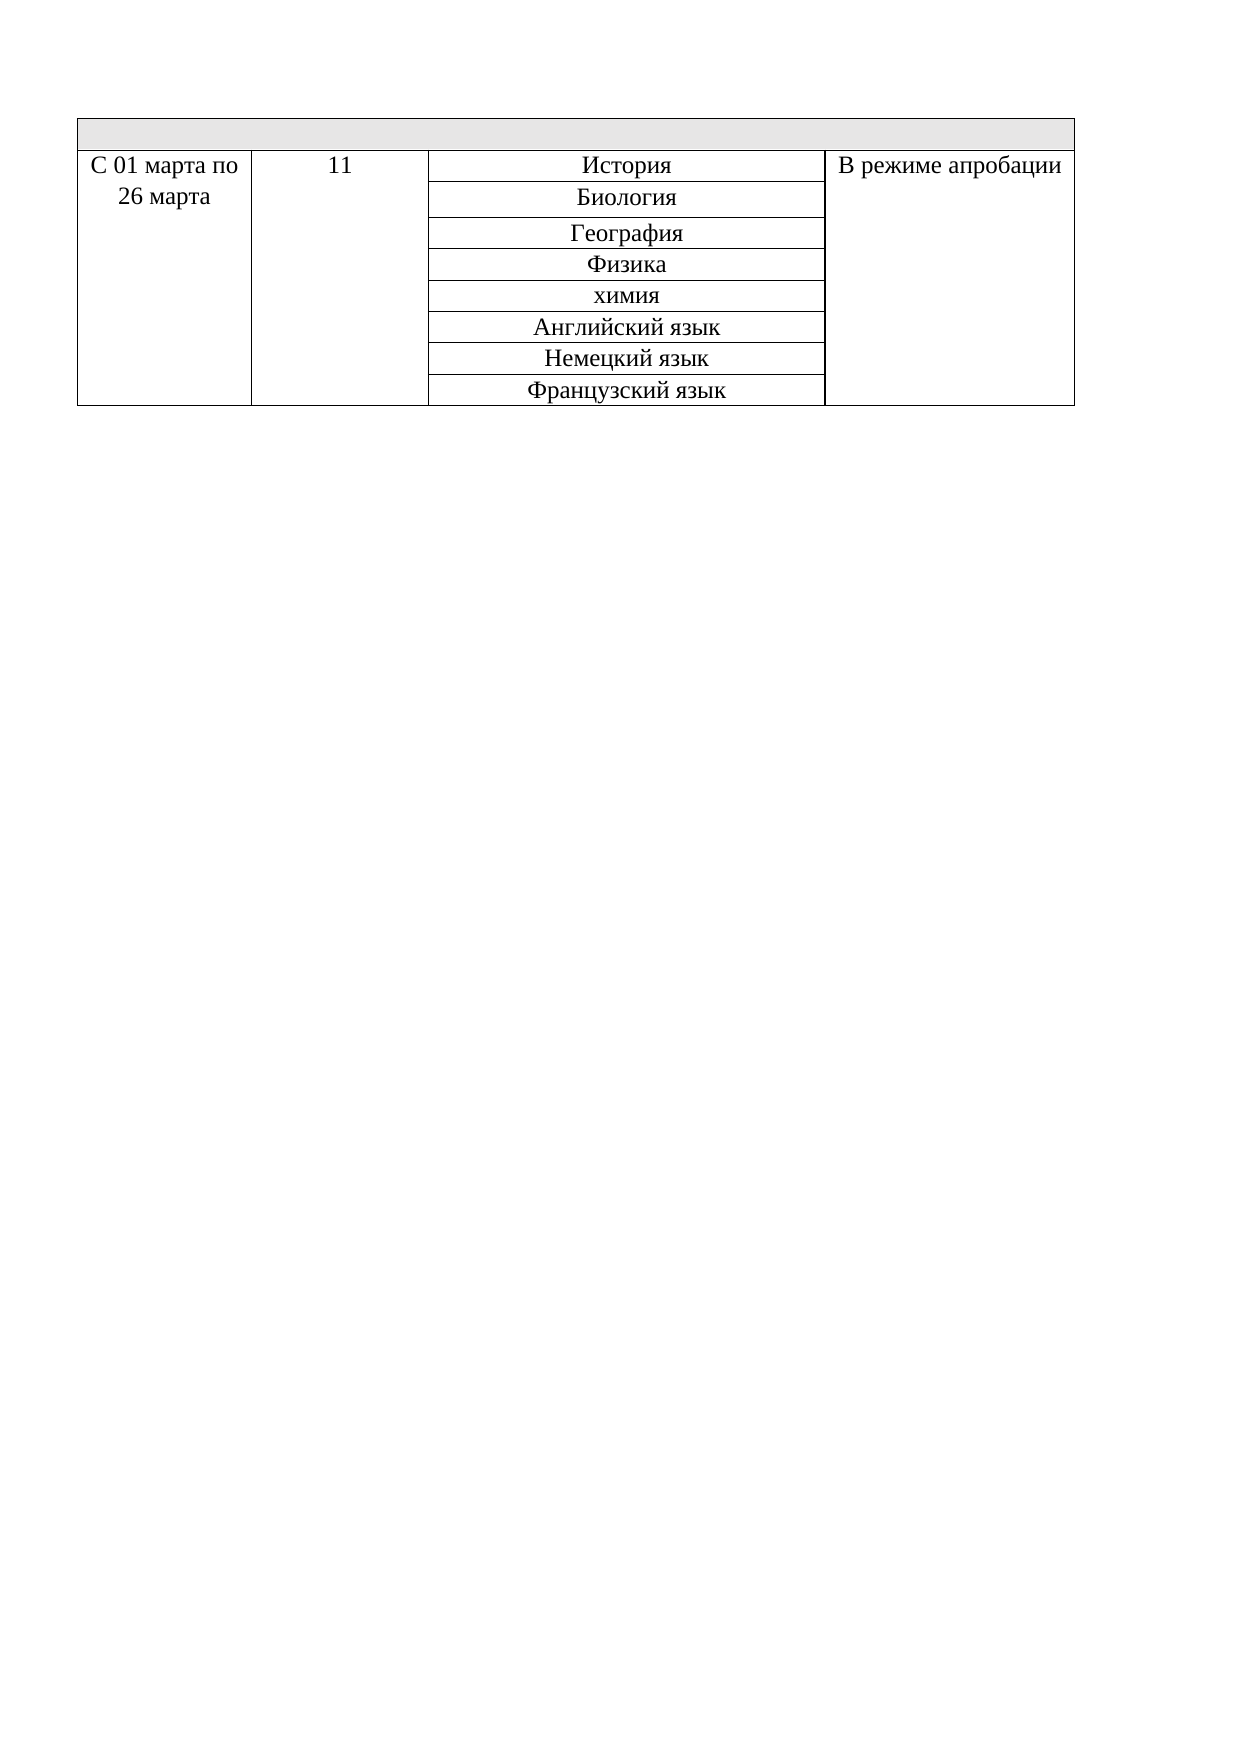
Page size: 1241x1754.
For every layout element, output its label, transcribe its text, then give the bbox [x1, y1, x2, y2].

table_cell В режиме апробации [826, 151, 1074, 405]
table_cell химия [429, 281, 824, 311]
table_cell Биология [429, 182, 824, 217]
table_cell Французский язык [429, 375, 824, 405]
table_cell [78, 119, 1074, 149]
table_cell Немецкий язык [429, 343, 824, 374]
table_cell Английский язык [429, 312, 824, 342]
table_cell География [429, 218, 824, 248]
table_cell Физика [429, 249, 824, 279]
table_cell 11 [252, 151, 428, 405]
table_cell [78, 151, 251, 405]
table_cell История [429, 151, 824, 181]
